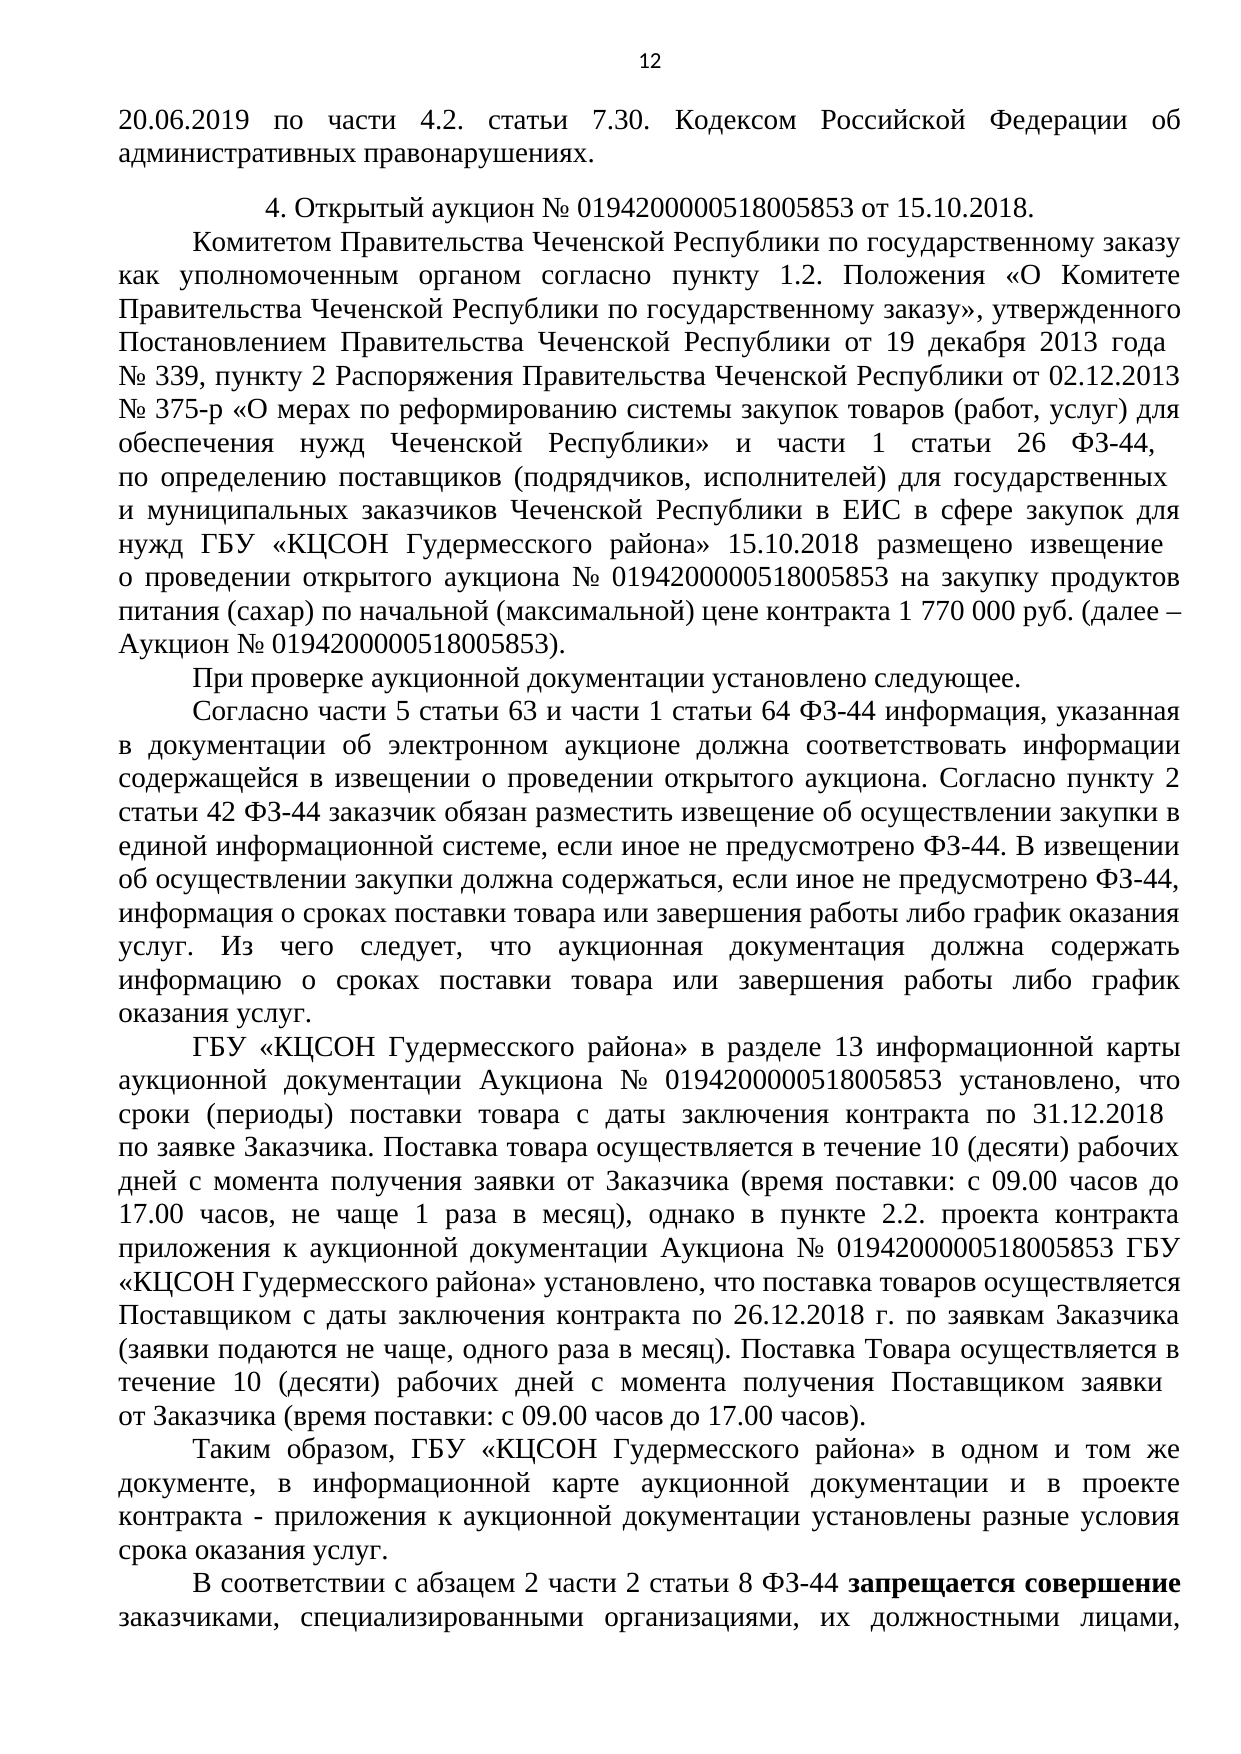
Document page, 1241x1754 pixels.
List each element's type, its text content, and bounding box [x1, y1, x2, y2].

text 4. Открытый аукцион № 0194200000518005853 от 15.10.2018. [118, 190, 1181, 224]
text Комитетом Правительства Чеченской Республики по государственному заказу как уполномоченным органом согласно пункту 1.2. Положения «О Комитете Правительства Чеченской Республики по государственному заказу», утвержденного Постановлением Правительства Чеченской Республики от 19 декабря 2013 года № 339, пункту 2 Распоряжения Правительства Чеченской Республики от 02.12.2013 № 375-р «О мерах по реформированию системы закупок товаров (работ, услуг) для обеспечения нужд Чеченской Республики» и части 1 статьи 26 ФЗ-44, по определению поставщиков (подрядчиков, исполнителей) для государственных и муниципальных заказчиков Чеченской Республики в ЕИС в сфере закупок для нужд ГБУ «КЦСОН Гудермесского района» 15.10.2018 размещено извещение о проведении открытого аукциона № 0194200000518005853 на закупку продуктов питания (сахар) по начальной (максимальной) цене контракта 1 770 000 руб. (далее – Аукцион № 0194200000518005853). [118, 224, 1181, 660]
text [118, 1566, 1181, 1633]
text Таким образом, ГБУ «КЦСОН Гудермесского района» в одном и том же документе, в информационной карте аукционной документации и в проекте контракта - приложения к аукционной документации установлены разные условия срока оказания услуг. [118, 1431, 1181, 1566]
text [118, 102, 1181, 169]
text При проверке аукционной документации установлено следующее. [118, 660, 1181, 693]
text Согласно части 5 статьи 63 и части 1 статьи 64 ФЗ-44 информация, указанная в документации об электронном аукционе должна соответствовать информации содержащейся в извещении о проведении открытого аукциона. Согласно пункту 2 статьи 42 ФЗ-44 заказчик обязан разместить извещение об осуществлении закупки в единой информационной системе, если иное не предусмотрено ФЗ-44. В извещении об осуществлении закупки должна содержаться, если иное не предусмотрено ФЗ-44, информация о сроках поставки товара или завершения работы либо график оказания услуг. Из чего следует, что аукционная документация должна содержать информацию о сроках поставки товара или завершения работы либо график оказания услуг. [118, 693, 1181, 1029]
text ГБУ «КЦСОН Гудермесского района» в разделе 13 информационной карты аукционной документации Аукциона № 0194200000518005853 установлено, что сроки (периоды) поставки товара с даты заключения контракта по 31.12.2018 по заявке Заказчика. Поставка товара осуществляется в течение 10 (десяти) рабочих дней с момента получения заявки от Заказчика (время поставки: с 09.00 часов до 17.00 часов, не чаще 1 раза в месяц), однако в пункте 2.2. проекта контракта приложения к аукционной документации Аукциона № 0194200000518005853 ГБУ «КЦСОН Гудермесского района» установлено, что поставка товаров осуществляется Поставщиком с даты заключения контракта по 26.12.2018 г. по заявкам Заказчика (заявки подаются не чаще, одного раза в месяц). Поставка Товара осуществляется в течение 10 (десяти) рабочих дней с момента получения Поставщиком заявки от Заказчика (время поставки: с 09.00 часов до 17.00 часов). [118, 1029, 1181, 1431]
